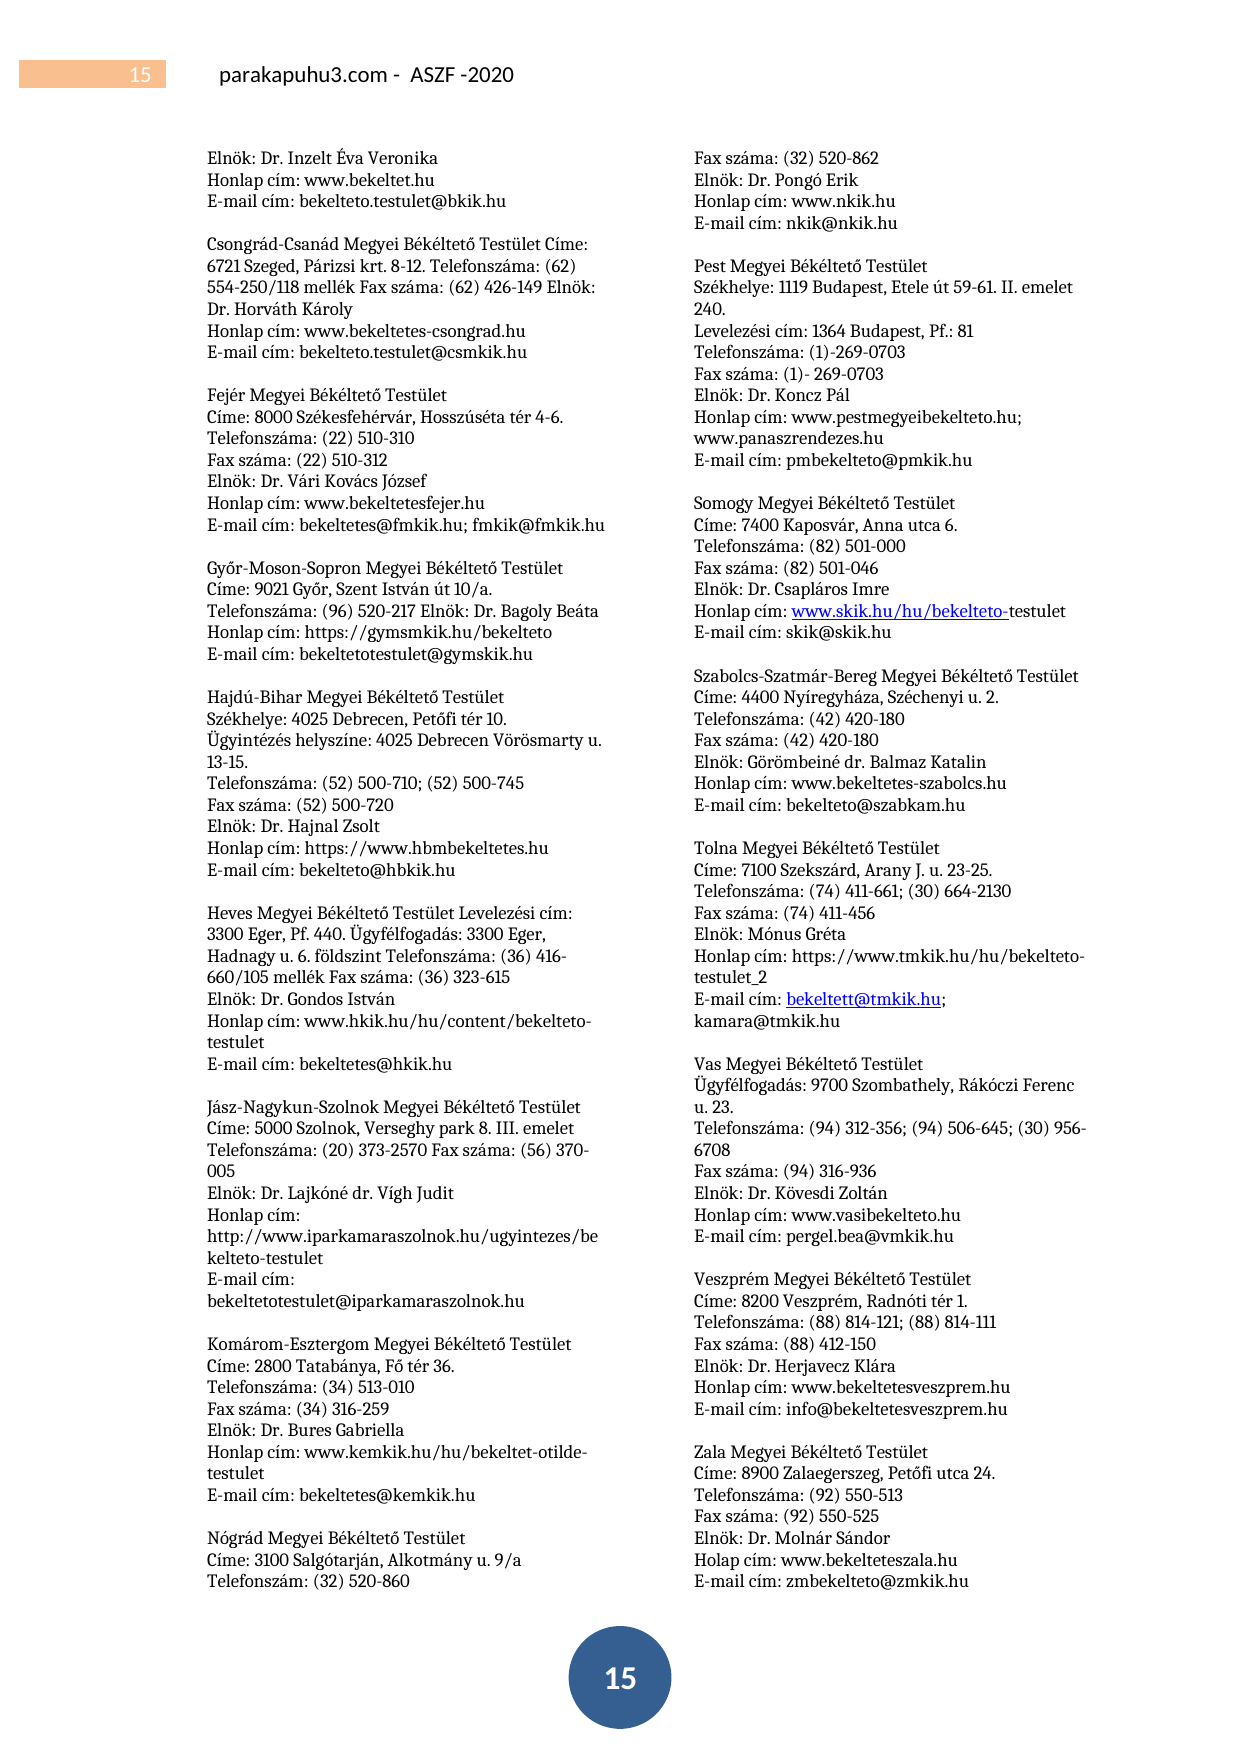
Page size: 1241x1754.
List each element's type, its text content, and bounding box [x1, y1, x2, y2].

text Elnök: Dr. Molnár Sándor [694, 1528, 1093, 1549]
text Fax száma: (34) 316-259 [207, 1398, 605, 1420]
text E-mail cím: bekeltetes@hkik.hu [207, 1053, 605, 1075]
text E-mail cím: bekelteto.testulet@csmkik.hu [207, 342, 605, 363]
text Honlap cím: www.hkik.hu/hu/content/bekelteto-testulet [207, 1010, 605, 1053]
text Honlap cím: https://www.tmkik.hu/hu/bekelteto-testulet_2 [694, 945, 1093, 988]
text Fejér Megyei Békéltető Testület [207, 385, 605, 406]
text Elnök: Dr. Pongó Erik [694, 169, 1093, 191]
text Honlap cím: www.bekeltetesfejer.hu [207, 493, 605, 514]
text Telefonszáma: (88) 814-121; (88) 814-111 [694, 1312, 1093, 1333]
text Ügyintézés helyszíne: 4025 Debrecen Vörösmarty u. 13-15. [207, 730, 605, 773]
text Fax száma: (74) 411-456 [694, 902, 1093, 924]
text Honlap cím: www.bekeltet.hu [207, 169, 605, 191]
text Honlap cím: www.bekeltetes-szabolcs.hu [694, 773, 1093, 794]
text Fax száma: (32) 520-862 [694, 148, 1093, 169]
text Pest Megyei Békéltető Testület [694, 255, 1093, 277]
text Székhelye: 4025 Debrecen, Petőfi tér 10. [207, 708, 605, 730]
text Vas Megyei Békéltető Testület [694, 1053, 1093, 1075]
text Telefonszám: (32) 520-860 [207, 1571, 605, 1592]
text E-mail cím: zmbekelteto@zmkik.hu [694, 1571, 1093, 1592]
text Honlap cím: www.pestmegyeibekelteto.hu; www.panaszrendezes.hu [694, 406, 1093, 449]
text Elnök: Görömbeiné dr. Balmaz Katalin [694, 751, 1093, 773]
text Szabolcs-Szatmár-Bereg Megyei Békéltető Testület [694, 665, 1093, 687]
text Honlap cím: https://gymsmkik.hu/bekelteto [207, 622, 605, 643]
text Honlap cím: www.nkik.hu [694, 191, 1093, 212]
text Elnök: Dr. Inzelt Éva Veronika [207, 148, 605, 169]
text Telefonszáma: (74) 411-661; (30) 664-2130 [694, 881, 1093, 902]
text Nógrád Megyei Békéltető Testület [207, 1528, 605, 1549]
text Címe: 8900 Zalaegerszeg, Petőfi utca 24. [694, 1463, 1093, 1484]
text Elnök: Mónus Gréta [694, 924, 1093, 945]
text Komárom-Esztergom Megyei Békéltető Testület [207, 1333, 605, 1355]
text E-mail cím: bekeltetes@fmkik.hu; fmkik@fmkik.hu [207, 514, 605, 536]
text Fax száma: (82) 501-046 [694, 557, 1093, 579]
text Honlap cím: www.bekeltetes-csongrad.hu [207, 320, 605, 342]
text Holap cím: www.bekelteteszala.hu [694, 1549, 1093, 1571]
text Címe: 2800 Tatabánya, Fő tér 36. [207, 1355, 605, 1377]
text Honlap cím: www.skik.hu/hu/bekelteto-testulet [694, 600, 1093, 622]
text Telefonszáma: (52) 500-710; (52) 500-745 [207, 773, 605, 794]
text Címe: 8000 Székesfehérvár, Hosszúséta tér 4-6. [207, 406, 605, 428]
text Fax száma: (42) 420-180 [694, 730, 1093, 751]
text E-mail cím: bekeltetes@kemkik.hu [207, 1484, 605, 1506]
text Somogy Megyei Békéltető Testület [694, 493, 1093, 514]
text Fax száma: (94) 316-936 [694, 1161, 1093, 1183]
text Hajdú-Bihar Megyei Békéltető Testület [207, 687, 605, 708]
text Címe: 3100 Salgótarján, Alkotmány u. 9/a [207, 1549, 605, 1571]
text E-mail cím: bekeltetotestulet@gymskik.hu [207, 643, 605, 665]
text Telefonszáma: (82) 501-000 [694, 536, 1093, 557]
text Elnök: Dr. Csapláros Imre [694, 579, 1093, 600]
text Címe: 7100 Szekszárd, Arany J. u. 23-25. [694, 859, 1093, 881]
text Zala Megyei Békéltető Testület [694, 1441, 1093, 1463]
text Honlap cím: https://www.hbmbekeltetes.hu [207, 838, 605, 859]
text E-mail cím: bekelteto@szabkam.hu [694, 794, 1093, 816]
text Elnök: Dr. Gondos István [207, 988, 605, 1010]
text Honlap cím: www.kemkik.hu/hu/bekeltet-otilde-testulet [207, 1441, 605, 1484]
text Csongrád-Csanád Megyei Békéltető Testület Címe: 6721 Szeged, Párizsi krt. 8-12. Telefonszáma: (62) 554-250/118 mellék Fax száma: (62) 426-149 Elnök: Dr. Horváth Károly [207, 234, 605, 320]
text Fax száma: (88) 412-150 [694, 1333, 1093, 1355]
text Címe: 7400 Kaposvár, Anna utca 6. [694, 514, 1093, 536]
text Fax száma: (1)- 269-0703 [694, 363, 1093, 385]
text Levelezési cím: 1364 Budapest, Pf.: 81 [694, 320, 1093, 342]
text E-mail cím: info@bekeltetesveszprem.hu [694, 1398, 1093, 1420]
text Fax száma: (52) 500-720 [207, 794, 605, 816]
text Telefonszáma: (42) 420-180 [694, 708, 1093, 730]
text Székhelye: 1119 Budapest, Etele út 59-61. II. emelet 240. [694, 277, 1093, 320]
text E-mail cím: bekelteto.testulet@bkik.hu [207, 191, 605, 212]
text Címe: 4400 Nyíregyháza, Széchenyi u. 2. [694, 687, 1093, 708]
text Elnök: Dr. Vári Kovács József [207, 471, 605, 493]
text E-mail cím: nkik@nkik.hu [694, 212, 1093, 234]
text E-mail cím: bekelteto@hbkik.hu [207, 859, 605, 881]
text Honlap cím: www.vasibekelteto.hu [694, 1204, 1093, 1226]
text Győr-Moson-Sopron Megyei Békéltető Testület Címe: 9021 Győr, Szent István út 10/a. Telefonszáma: (96) 520-217 Elnök: Dr. Bagoly Beáta [207, 557, 605, 622]
text Telefonszáma: (1)-269-0703 [694, 342, 1093, 363]
text Telefonszáma: (92) 550-513 [694, 1484, 1093, 1506]
text Honlap cím: http://www.iparkamaraszolnok.hu/ugyintezes/bekelteto-testulet [207, 1204, 605, 1269]
text Honlap cím: www.bekeltetesveszprem.hu [694, 1377, 1093, 1398]
text Címe: 8200 Veszprém, Radnóti tér 1. [694, 1290, 1093, 1312]
text Tolna Megyei Békéltető Testület [694, 838, 1093, 859]
text Fax száma: (22) 510-312 [207, 449, 605, 471]
text E-mail cím: pmbekelteto@pmkik.hu [694, 449, 1093, 471]
text Elnök: Dr. Bures Gabriella [207, 1420, 605, 1441]
text E-mail cím: pergel.bea@vmkik.hu [694, 1226, 1093, 1247]
text E-mail cím: bekeltetotestulet@iparkamaraszolnok.hu [207, 1269, 605, 1312]
text Telefonszáma: (34) 513-010 [207, 1377, 605, 1398]
text E-mail cím: skik@skik.hu [694, 622, 1093, 643]
text Heves Megyei Békéltető Testület Levelezési cím: 3300 Eger, Pf. 440. Ügyfélfogadás: 3300 Eger, Hadnagy u. 6. földszint Telefonszáma: (36) 416-660/105 mellék Fax száma: (36) 323-615 [207, 902, 605, 988]
text Elnök: Dr. Herjavecz Klára [694, 1355, 1093, 1377]
text Jász-Nagykun-Szolnok Megyei Békéltető Testület Címe: 5000 Szolnok, Verseghy park 8. III. emelet Telefonszáma: (20) 373-2570 Fax száma: (56) 370-005 [207, 1096, 605, 1183]
text Elnök: Dr. Hajnal Zsolt [207, 816, 605, 838]
text Telefonszáma: (94) 312-356; (94) 506-645; (30) 956-6708 [694, 1118, 1093, 1161]
text Veszprém Megyei Békéltető Testület [694, 1269, 1093, 1290]
text E-mail cím: bekeltett@tmkik.hu; kamara@tmkik.hu [694, 988, 1093, 1032]
text Elnök: Dr. Koncz Pál [694, 385, 1093, 406]
text Telefonszáma: (22) 510-310 [207, 428, 605, 449]
text Elnök: Dr. Lajkóné dr. Vígh Judit [207, 1183, 605, 1204]
text Ügyfélfogadás: 9700 Szombathely, Rákóczi Ferenc u. 23. [694, 1075, 1093, 1118]
text Elnök: Dr. Kövesdi Zoltán [694, 1183, 1093, 1204]
text Fax száma: (92) 550-525 [694, 1506, 1093, 1528]
